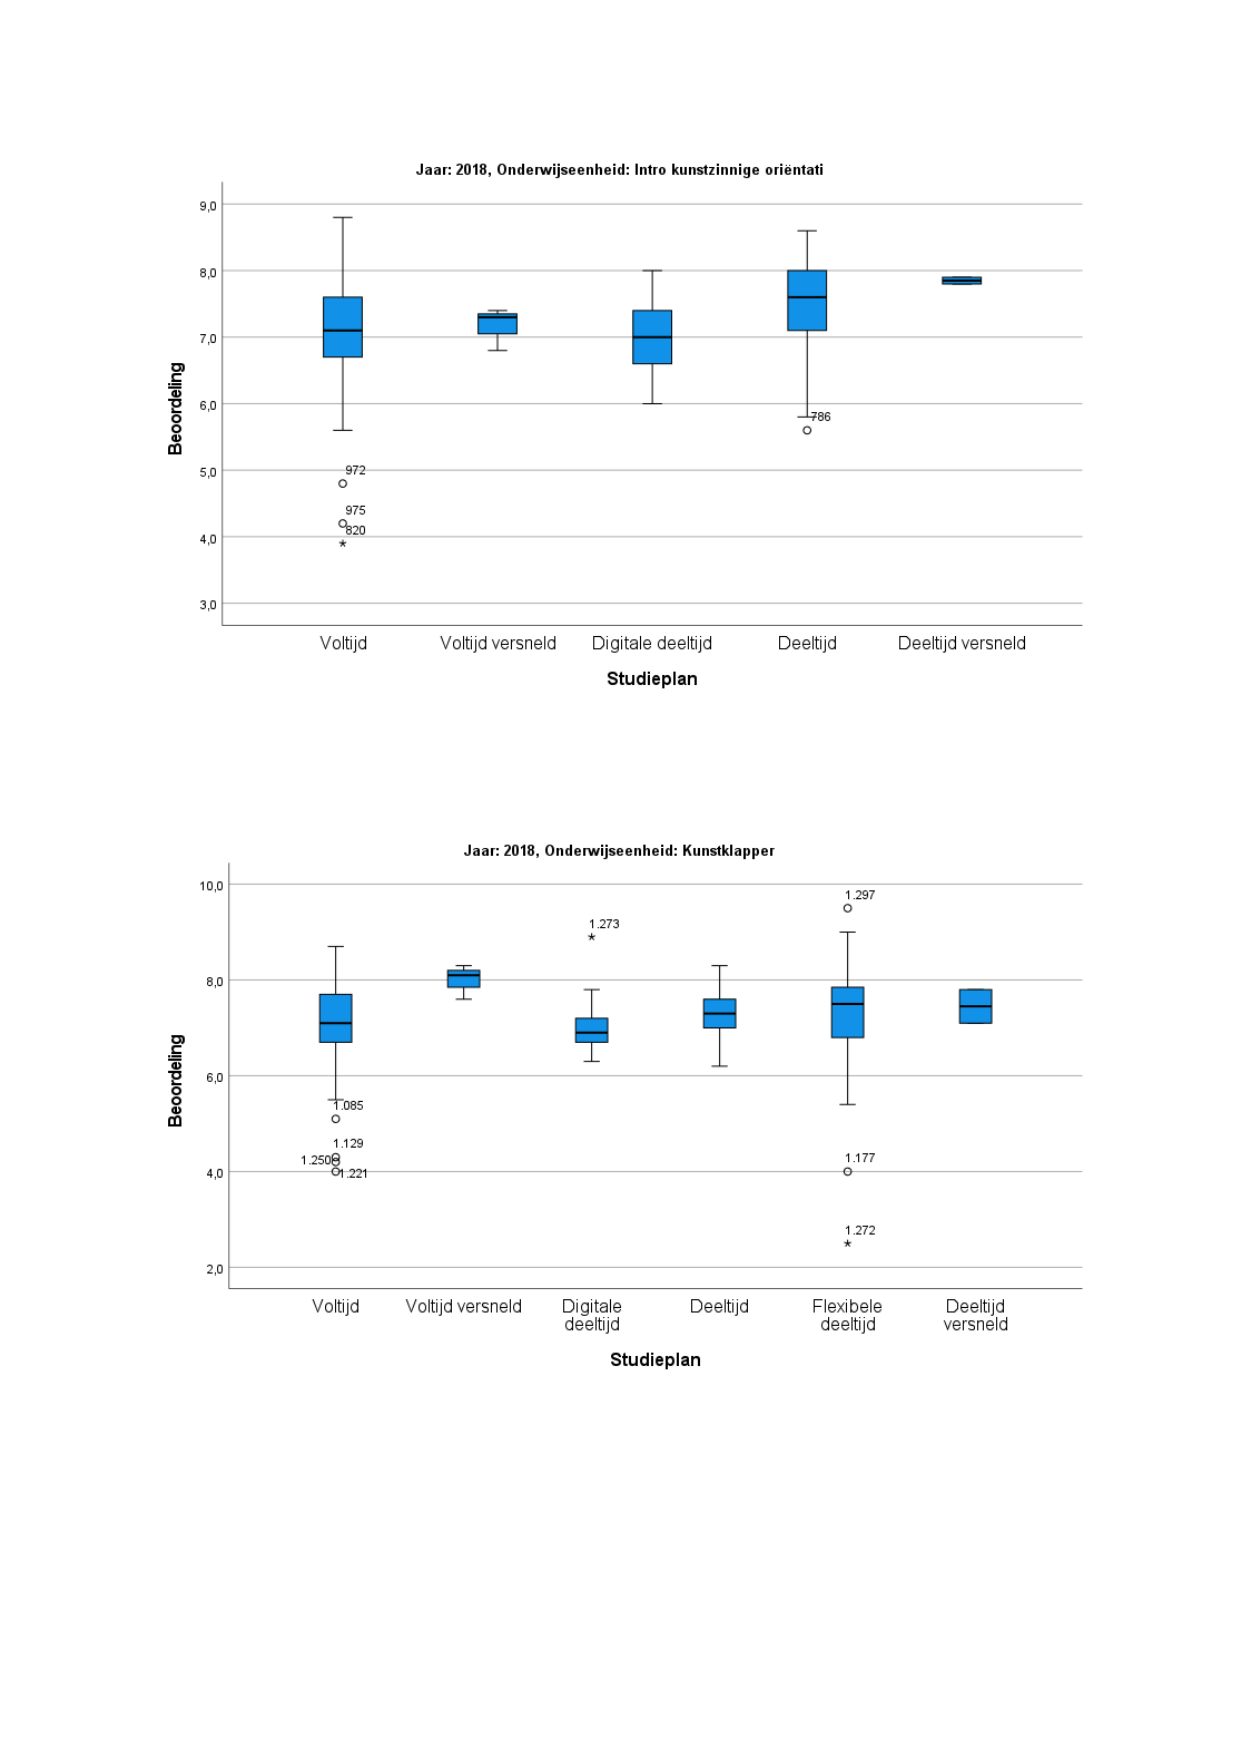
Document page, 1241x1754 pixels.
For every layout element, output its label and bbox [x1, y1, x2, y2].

picture [147, 828, 1093, 1385]
picture [147, 147, 1093, 704]
